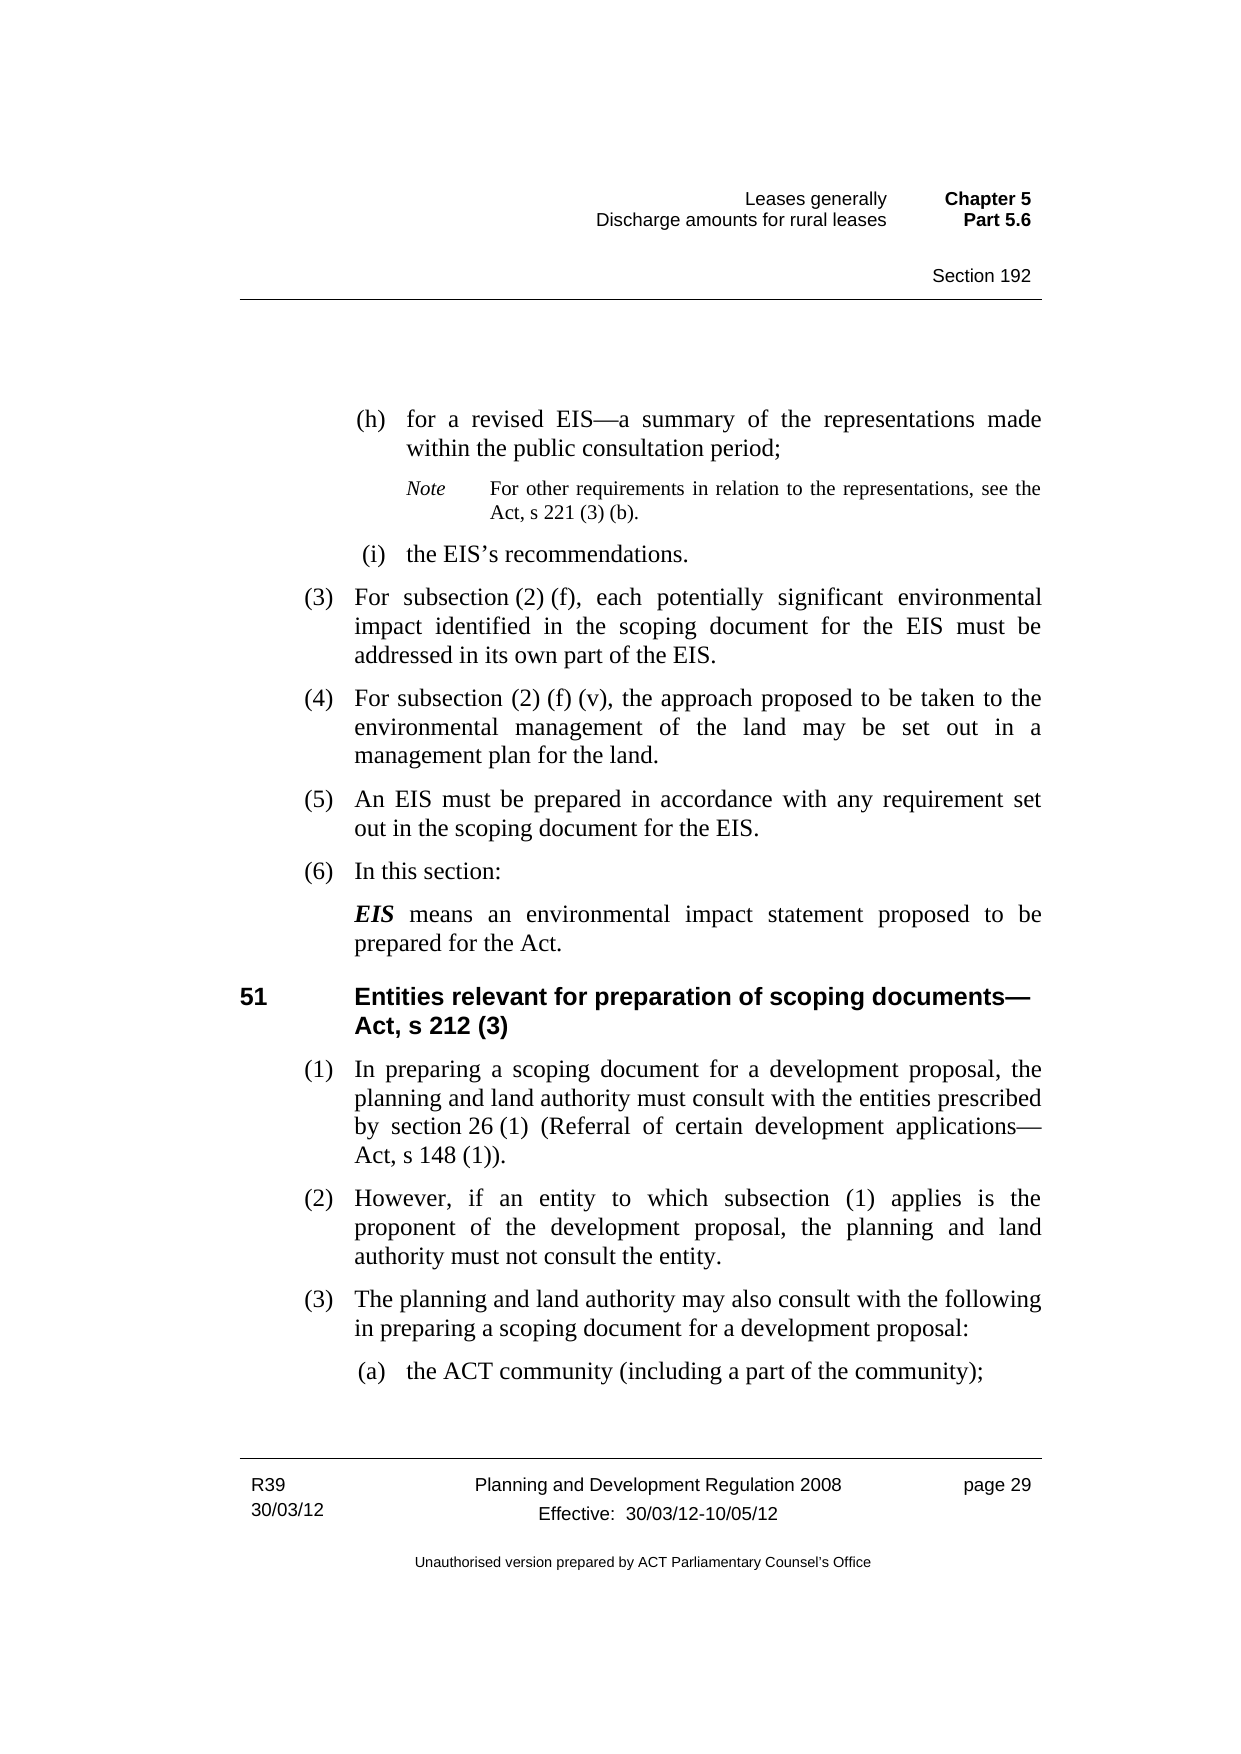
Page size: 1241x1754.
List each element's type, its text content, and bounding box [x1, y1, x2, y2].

text EIS means an environmental impact statement proposed to be prepared for the Act. [354, 899, 1042, 957]
text 51 Entities relevant for preparation of scoping documents—Act, s 212 (3) [239, 982, 1042, 1039]
text (a) the ACT community (including a part of the community); [239, 1356, 1042, 1385]
text (2) However, if an entity to which subsection (1) applies is the proponent of the development proposal, the planning and land authority must not consult the entity. [239, 1183, 1042, 1270]
text Note For other requirements in relation to the representations, see the Act, s 221 (3) (b). [406, 476, 1042, 524]
text (3) For subsection (2) (f), each potentially significant environmental impact identified in the scoping document for the EIS must be addressed in its own part of the EIS. [239, 582, 1042, 668]
text (1) In preparing a scoping document for a development proposal, the planning and land authority must consult with the entities prescribed by section 26 (1) (Referral of certain development applications—Act, s 148 (1)). [239, 1054, 1042, 1169]
text (4) For subsection (2) (f) (v), the approach proposed to be taken to the environmental management of the land may be set out in a management plan for the land. [239, 683, 1042, 769]
text (i) the EIS’s recommendations. [239, 539, 1042, 568]
text (5) An EIS must be prepared in accordance with any requirement set out in the scoping document for the EIS. [239, 784, 1042, 841]
text (6) In this section: [239, 856, 1042, 885]
text (h) for a revised EIS—a summary of the representations made within the public consultation period; [239, 404, 1042, 462]
text (3) The planning and land authority may also consult with the following in preparing a scoping document for a development proposal: [239, 1284, 1042, 1342]
